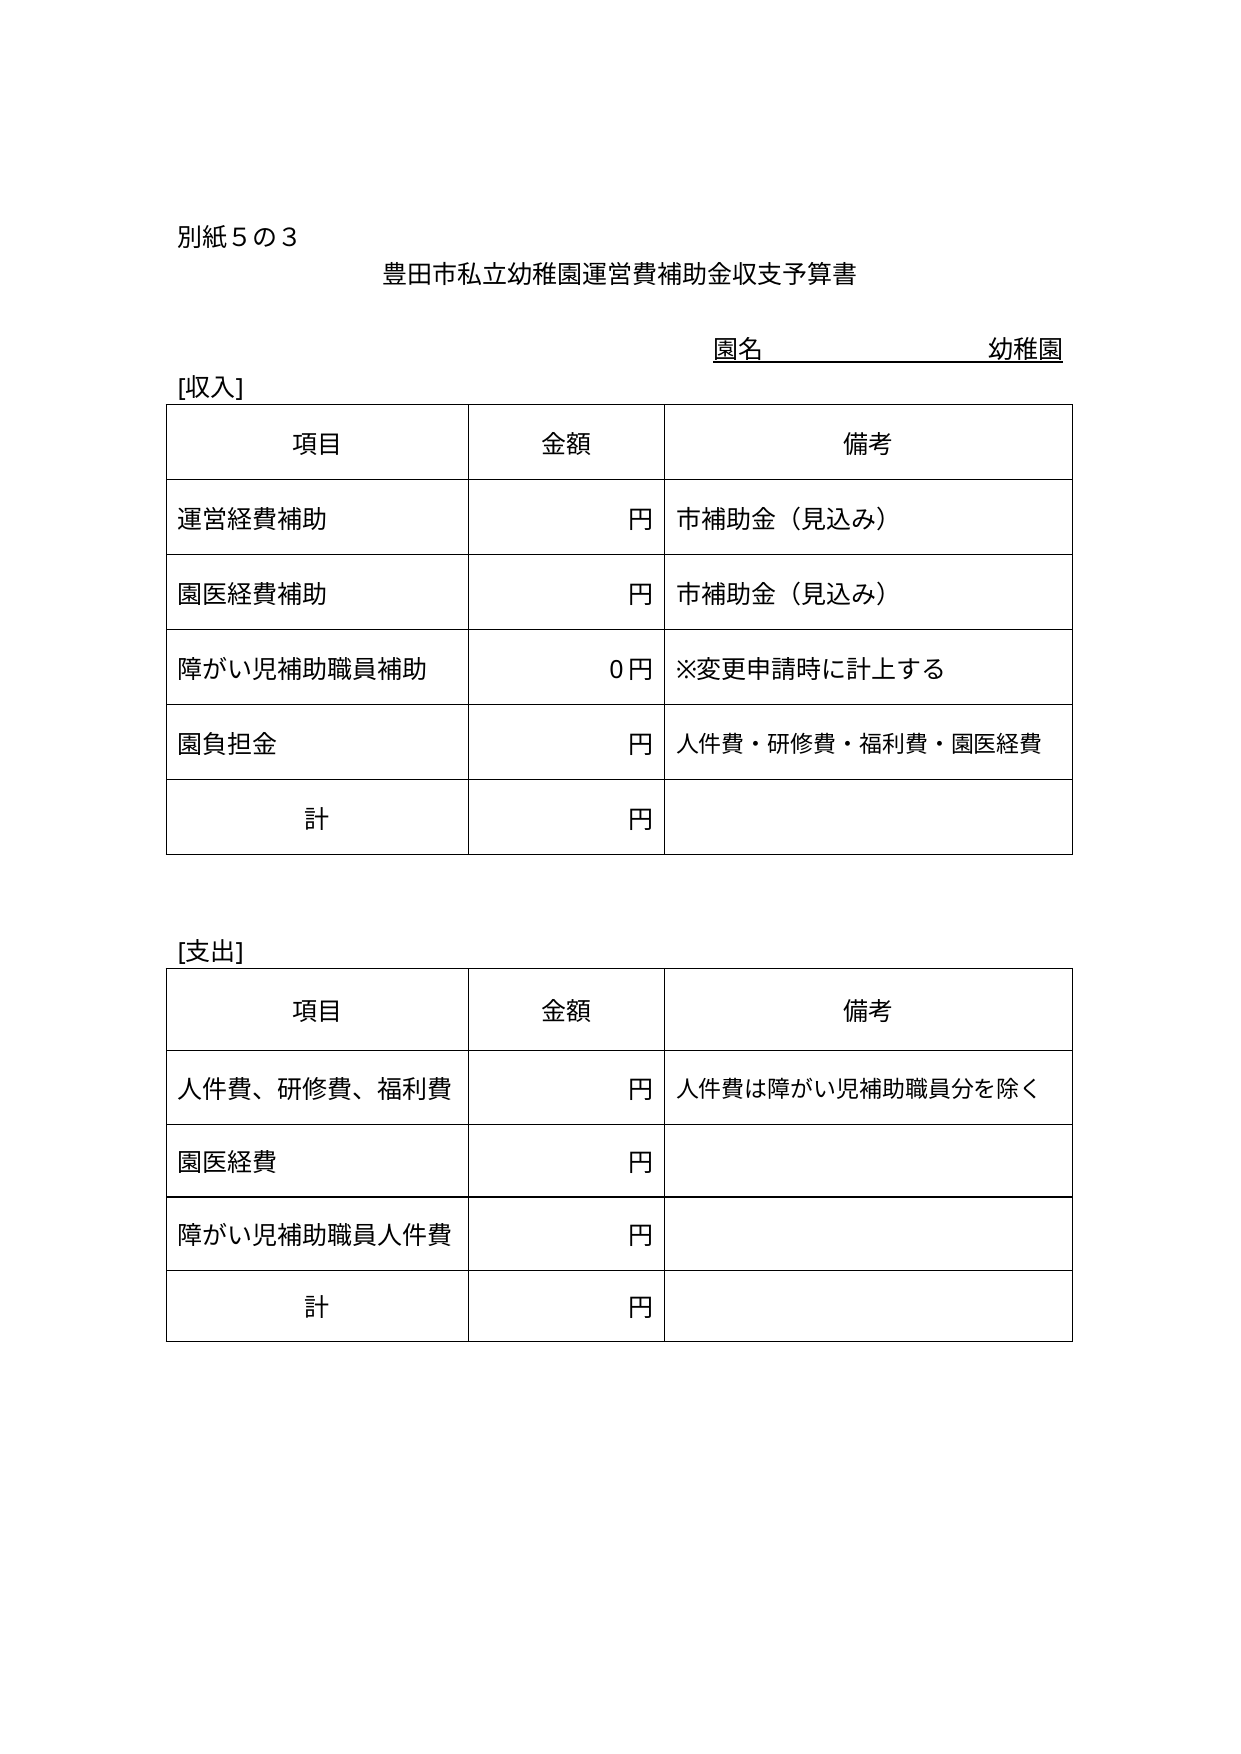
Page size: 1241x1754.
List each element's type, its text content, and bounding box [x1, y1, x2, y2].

text [収入] [177, 367, 1063, 404]
table_cell 園負担金 [167, 705, 468, 779]
table_cell [665, 1125, 1072, 1196]
text [支出] [177, 930, 1063, 968]
table_cell 円 [469, 1198, 664, 1270]
table_cell 障がい児補助職員人件費 [167, 1198, 468, 1270]
text 豊田市私立幼稚園運営費補助金収支予算書 [177, 254, 1063, 292]
table_cell 市補助金（見込み） [665, 480, 1072, 554]
table_cell 計 [167, 780, 468, 854]
table_cell ※変更申請時に計上する [665, 630, 1072, 704]
table_cell 円 [469, 705, 664, 779]
table_cell [665, 780, 1072, 854]
table_header 備考 [665, 405, 1072, 479]
text 別紙５の３ [177, 217, 1063, 254]
table_header 項目 [167, 405, 468, 479]
table_cell 人件費、研修費、福利費 [167, 1051, 468, 1124]
table_cell 園医経費 [167, 1125, 468, 1196]
text 園名 幼稚園 [177, 329, 1063, 367]
table_header 項目 [167, 969, 468, 1050]
table_cell 計 [167, 1271, 468, 1341]
table_cell 円 [469, 555, 664, 629]
table_cell 円 [469, 1125, 664, 1196]
table_cell 障がい児補助職員補助 [167, 630, 468, 704]
table_cell 円 [469, 780, 664, 854]
table_cell 人件費は障がい児補助職員分を除く [665, 1051, 1072, 1124]
table_header 金額 [469, 969, 664, 1050]
table_cell 人件費・研修費・福利費・園医経費 [665, 705, 1072, 779]
table_cell 円 [469, 1271, 664, 1341]
table_cell 園医経費補助 [167, 555, 468, 629]
table_cell 運営経費補助 [167, 480, 468, 554]
table_cell 円 [469, 1051, 664, 1124]
table_header 備考 [665, 969, 1072, 1050]
table_cell 0円 [469, 630, 664, 704]
table_cell 円 [469, 480, 664, 554]
table_cell [665, 1271, 1072, 1341]
table_header 金額 [469, 405, 664, 479]
table_cell 市補助金（見込み） [665, 555, 1072, 629]
table_cell [665, 1198, 1072, 1270]
